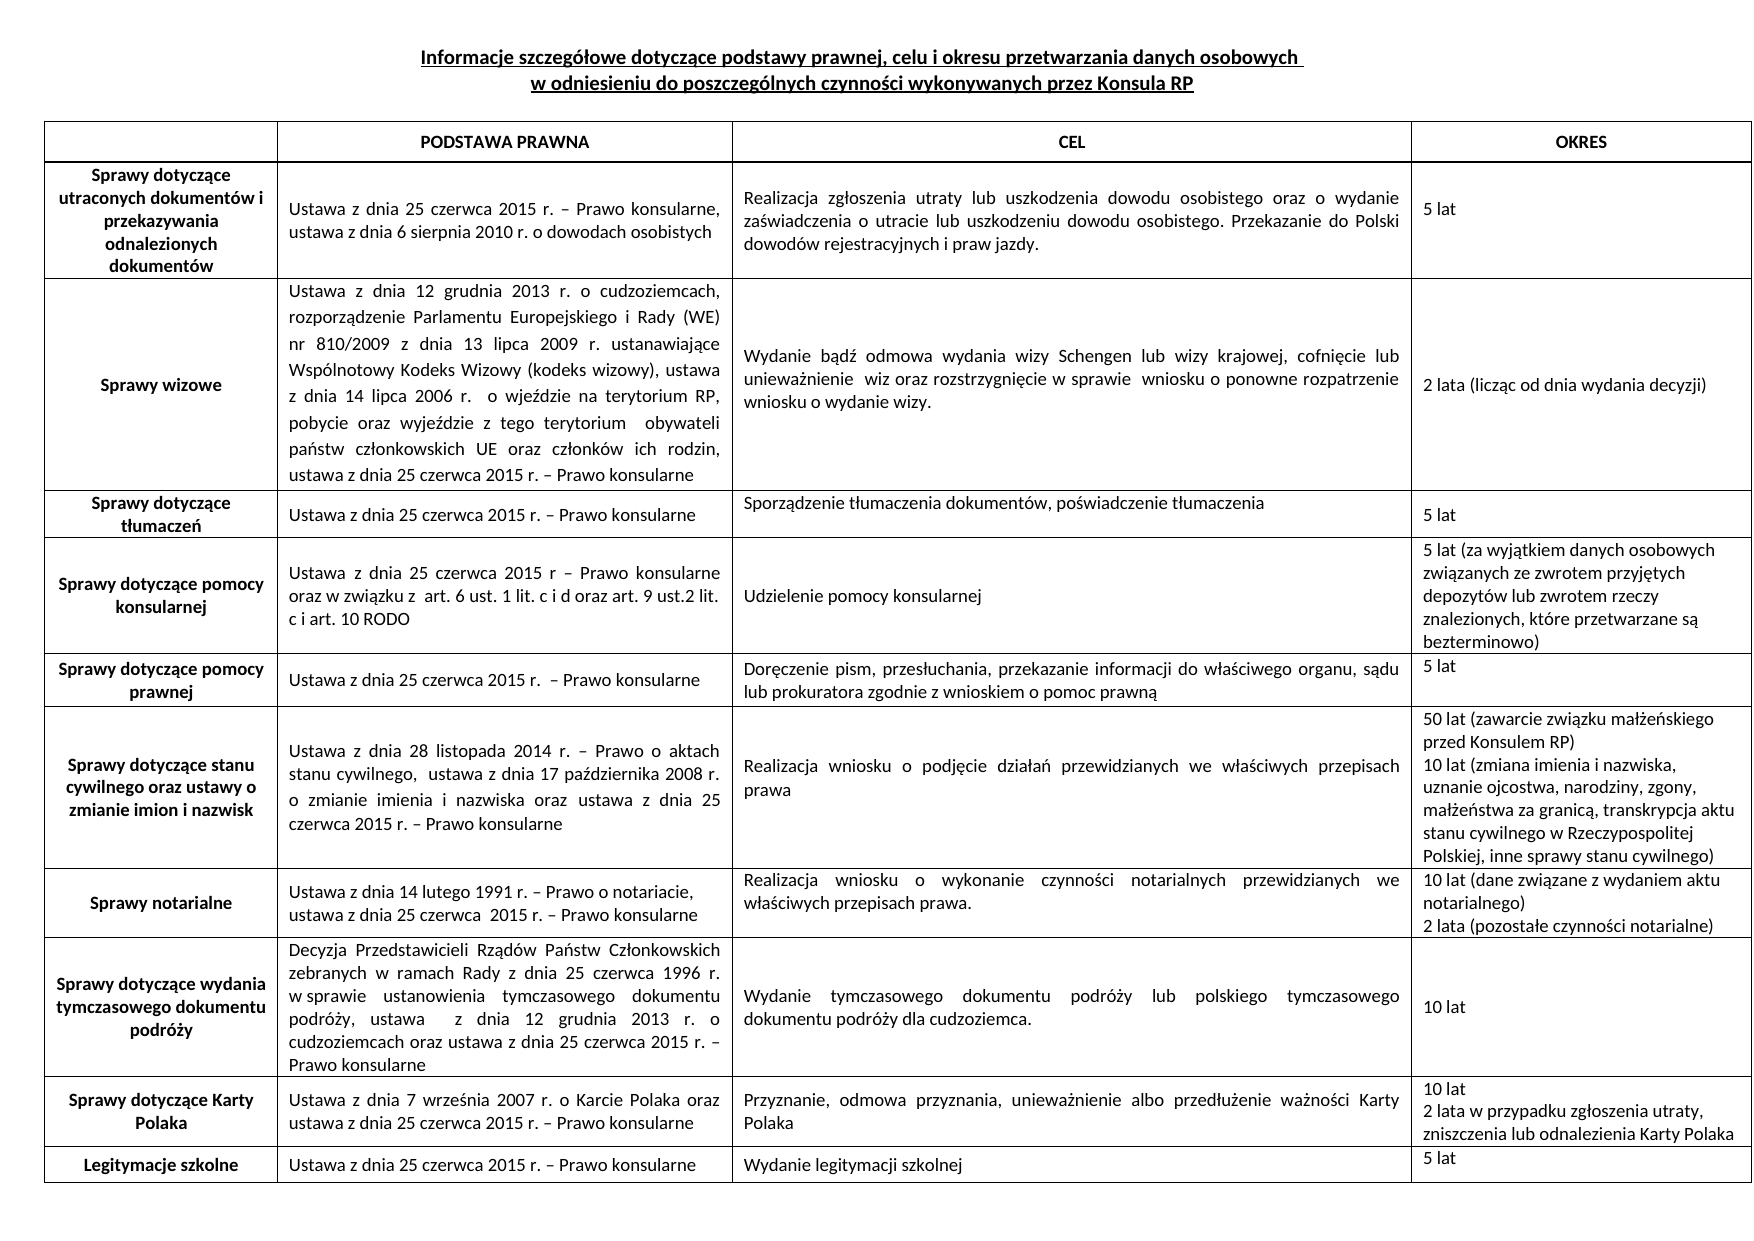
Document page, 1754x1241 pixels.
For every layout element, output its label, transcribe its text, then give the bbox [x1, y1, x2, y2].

table_cell Wydanie legitymacji szkolnej [733, 1147, 1411, 1182]
table_cell Wydanie tymczasowego dokumentu podróży lub polskiego tymczasowego dokumentu podróży dla cudzoziemca. [733, 938, 1411, 1076]
table_cell Sprawy dotyczące pomocy prawnej [45, 654, 277, 706]
table_cell Sprawy dotyczące wydania tymczasowego dokumentu podróży [45, 938, 277, 1076]
table_cell Sprawy wizowe [45, 279, 277, 490]
table_cell Ustawa z dnia 25 czerwca 2015 r. – Prawo konsularne [278, 491, 732, 537]
table_cell 2 lata (licząc od dnia wydania decyzji) [1412, 279, 1751, 490]
table_cell Realizacja wniosku o wykonanie czynności notarialnych przewidzianych we właściwych przepisach prawa. [733, 869, 1411, 937]
table_cell 10 lat 2 lata w przypadku zgłoszenia utraty, zniszczenia lub odnalezienia Karty Polaka [1412, 1077, 1751, 1146]
table_cell 5 lat (za wyjątkiem danych osobowych związanych ze zwrotem przyjętych depozytów lub zwrotem rzeczy znalezionych, które przetwarzane są bezterminowo) [1412, 538, 1751, 653]
table_cell 5 lat [1412, 1147, 1751, 1182]
table_cell Realizacja zgłoszenia utraty lub uszkodzenia dowodu osobistego oraz o wydanie zaświadczenia o utracie lub uszkodzeniu dowodu osobistego. Przekazanie do Polski dowodów rejestracyjnych i praw jazdy. [733, 163, 1411, 278]
table_cell Przyznanie, odmowa przyznania, unieważnienie albo przedłużenie ważności Karty Polaka [733, 1077, 1411, 1146]
table_cell Ustawa z dnia 25 czerwca 2015 r – Prawo konsularne oraz w związku z art. 6 ust. 1 lit. c i d oraz art. 9 ust.2 lit. c i art. 10 RODO [278, 538, 732, 653]
table_cell Sprawy dotyczące Karty Polaka [45, 1077, 277, 1146]
table_cell Sporządzenie tłumaczenia dokumentów, poświadczenie tłumaczenia [733, 491, 1411, 537]
table_cell Sprawy notarialne [45, 869, 277, 937]
table_cell Doręczenie pism, przesłuchania, przekazanie informacji do właściwego organu, sądu lub prokuratora zgodnie z wnioskiem o pomoc prawną [733, 654, 1411, 706]
table_cell 5 lat [1412, 163, 1751, 278]
table_cell Legitymacje szkolne [45, 1147, 277, 1182]
table_cell Ustawa z dnia 12 grudnia 2013 r. o cudzoziemcach, rozporządzenie Parlamentu Europejskiego i Rady (WE) nr 810/2009 z dnia 13 lipca 2009 r. ustanawiające Wspólnotowy Kodeks Wizowy (kodeks wizowy), ustawa z dnia 14 lipca 2006 r. o wjeździe na terytorium RP, pobycie oraz wyjeździe z tego terytorium obywateli państw członkowskich UE oraz członków ich rodzin, ustawa z dnia 25 czerwca 2015 r. – Prawo konsularne [278, 279, 732, 490]
table_cell Ustawa z dnia 25 czerwca 2015 r. – Prawo konsularne [278, 654, 732, 706]
table_cell Ustawa z dnia 14 lutego 1991 r. – Prawo o notariacie, ustawa z dnia 25 czerwca 2015 r. – Prawo konsularne [278, 869, 732, 937]
text Informacje szczegółowe dotyczące podstawy prawnej, celu i okresu przetwarzania danych osobowych w odniesieniu do poszczególnych czynności wykonywanych przez Konsula RP [44, 44, 1680, 95]
table_header PODSTAWA PRAWNA [278, 122, 732, 161]
table_header CEL [733, 122, 1411, 161]
table_cell 50 lat (zawarcie związku małżeńskiego przed Konsulem RP) 10 lat (zmiana imienia i nazwiska, uznanie ojcostwa, narodziny, zgony, małżeństwa za granicą, transkrypcja aktu stanu cywilnego w Rzeczypospolitej Polskiej, inne sprawy stanu cywilnego) [1412, 707, 1751, 867]
table_cell Ustawa z dnia 7 września 2007 r. o Karcie Polaka oraz ustawa z dnia 25 czerwca 2015 r. – Prawo konsularne [278, 1077, 732, 1146]
table_cell Sprawy dotyczące pomocy konsularnej [45, 538, 277, 653]
table_cell 5 lat [1412, 491, 1751, 537]
table_cell 5 lat [1412, 654, 1751, 706]
table_cell Realizacja wniosku o podjęcie działań przewidzianych we właściwych przepisach prawa [733, 707, 1411, 867]
table_cell Udzielenie pomocy konsularnej [733, 538, 1411, 653]
table_cell 10 lat (dane związane z wydaniem aktu notarialnego) 2 lata (pozostałe czynności notarialne) [1412, 869, 1751, 937]
table_cell Wydanie bądź odmowa wydania wizy Schengen lub wizy krajowej, cofnięcie lub unieważnienie wiz oraz rozstrzygnięcie w sprawie wniosku o ponowne rozpatrzenie wniosku o wydanie wizy. [733, 279, 1411, 490]
table_cell Sprawy dotyczące utraconych dokumentów i przekazywania odnalezionych dokumentów [45, 163, 277, 278]
table_cell Decyzja Przedstawicieli Rządów Państw Członkowskich zebranych w ramach Rady z dnia 25 czerwca 1996 r. w sprawie ustanowienia tymczasowego dokumentu podróży, ustawa z dnia 12 grudnia 2013 r. o cudzoziemcach oraz ustawa z dnia 25 czerwca 2015 r. – Prawo konsularne [278, 938, 732, 1076]
table_cell Ustawa z dnia 25 czerwca 2015 r. – Prawo konsularne, ustawa z dnia 6 sierpnia 2010 r. o dowodach osobistych [278, 163, 732, 278]
table_cell Sprawy dotyczące stanu cywilnego oraz ustawy o zmianie imion i nazwisk [45, 707, 277, 867]
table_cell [278, 1147, 732, 1182]
table_header [45, 122, 277, 161]
table_cell Ustawa z dnia 28 listopada 2014 r. – Prawo o aktach stanu cywilnego, ustawa z dnia 17 października 2008 r. o zmianie imienia i nazwiska oraz ustawa z dnia 25 czerwca 2015 r. – Prawo konsularne [278, 707, 732, 867]
table_cell Sprawy dotyczące tłumaczeń [45, 491, 277, 537]
table_header OKRES [1412, 122, 1751, 161]
table_cell 10 lat [1412, 938, 1751, 1076]
